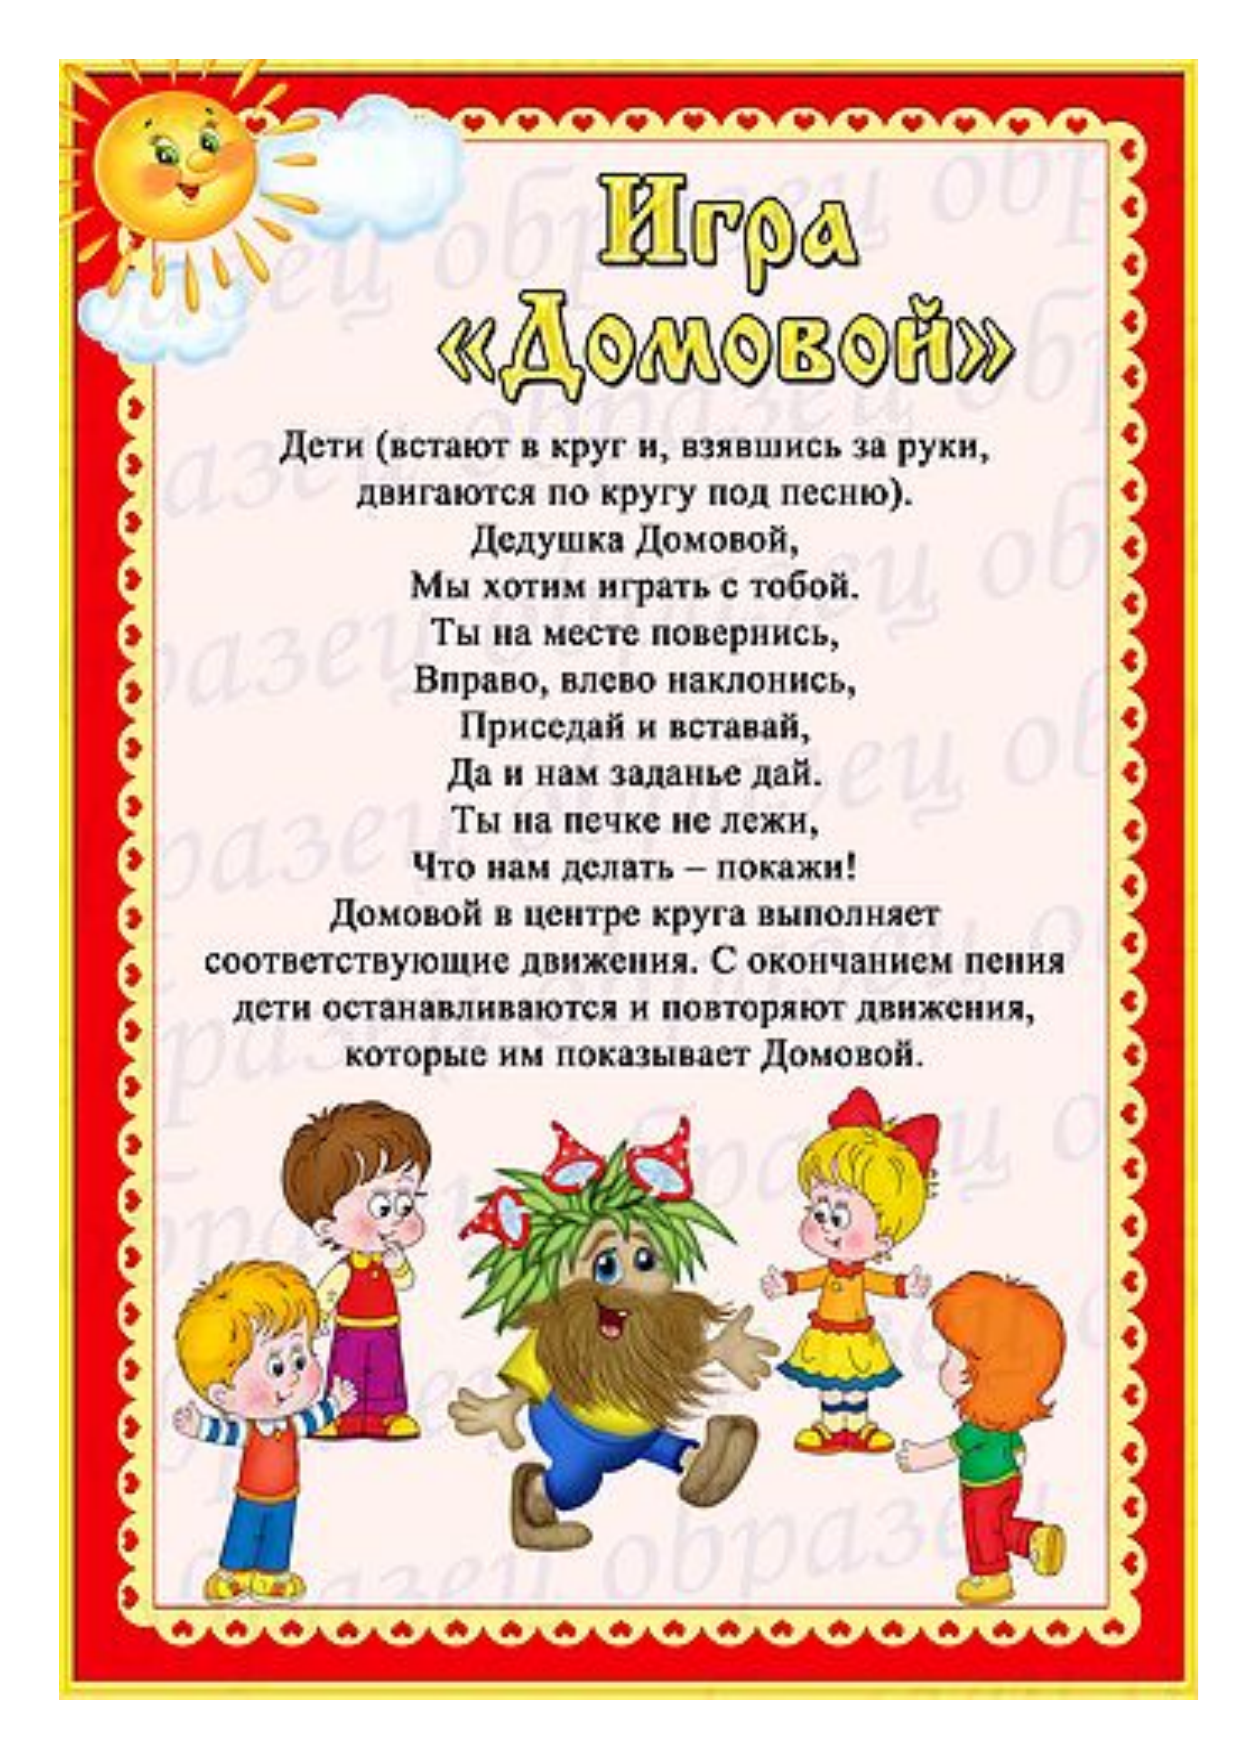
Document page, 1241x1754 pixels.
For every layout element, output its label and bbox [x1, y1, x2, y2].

picture [59, 59, 1199, 1700]
